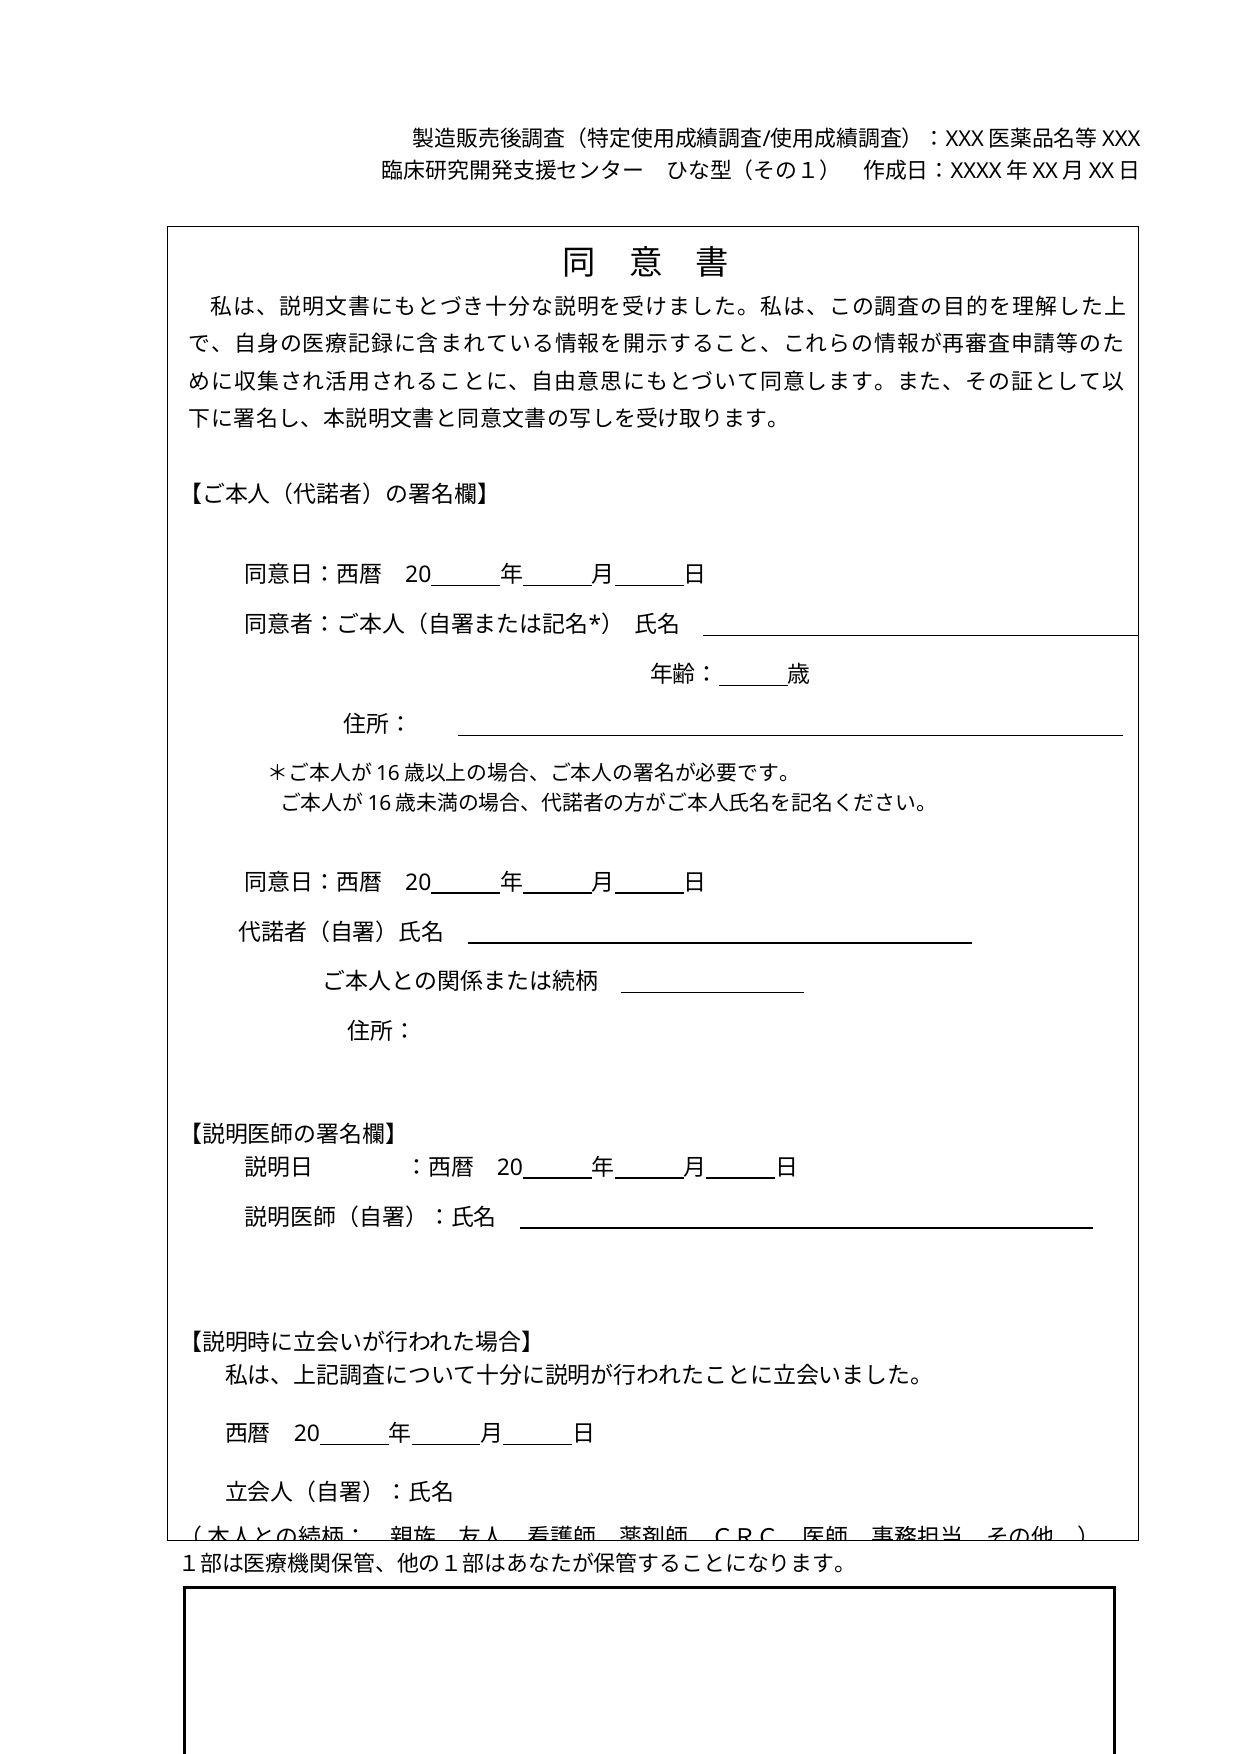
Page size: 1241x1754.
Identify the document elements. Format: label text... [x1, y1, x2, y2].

text １部は医療機関保管、他の１部はあなたが保管することになります。 [178, 1541, 1142, 1582]
table_header 同 意 書 私は、説明文書にもとづき十分な説明を受けました。私は、この調査の目的を理解した上で、自身の医療記録に含まれている情報を開示すること、これらの情報が再審査申請等のために収集され活用されることに、自由意思にもとづいて同意します。また、その証として以下に署名し、本説明文書と同意文書の写しを受け取ります。 【ご本人（代諾者）の署名欄】 同意日：西暦 20 年 月 日 同意者：ご本人（自署または記名*） 氏名 年齢： 歳 住所： ＊ご本人が16歳以上の場合、ご本人の署名が必要です。 ご本人が16歳未満の場合、代諾者の方がご本人氏名を記名ください。 同意日：西暦 20 年 月 日 代諾者（自署）氏名 ご本人との関係または続柄 住所： 【説明医師の署名欄】 説明日 ：西暦 20 年 月 日 説明医師（自署）：氏名 【説明時に立会いが行われた場合】 私は、上記調査について十分に説明が行われたことに立会いました。 西暦 20 年 月 日 立会人（自署）：氏名 （ 本人との続柄： 親族、友人、看護師、薬剤師、ＣＲＣ、医師、事務担当、その他 ） 【本人の署名欄】 署名日： 年 月 日 氏名（自筆署名）： 【代諾者の署名欄】 私は、本人がこの情報提供に協力することに、代諾者として同意致します。 署名日： 年 月 日 本人の氏名： 代諾者氏名（自筆署名）： 本人との関係： （本人が未成年の場合や同意の能力を欠く等で本人の同意を得ることが困難な場合のみ記入すること。ただし、この場合であっても、本人の理解力に応じて説明を行い、可能であれば本人からも署名および日付の記入を得ること） 【説明した担当医師等の署名欄】 署名日： 年 月 日 氏名（自筆署名）： [168, 227, 1138, 1540]
